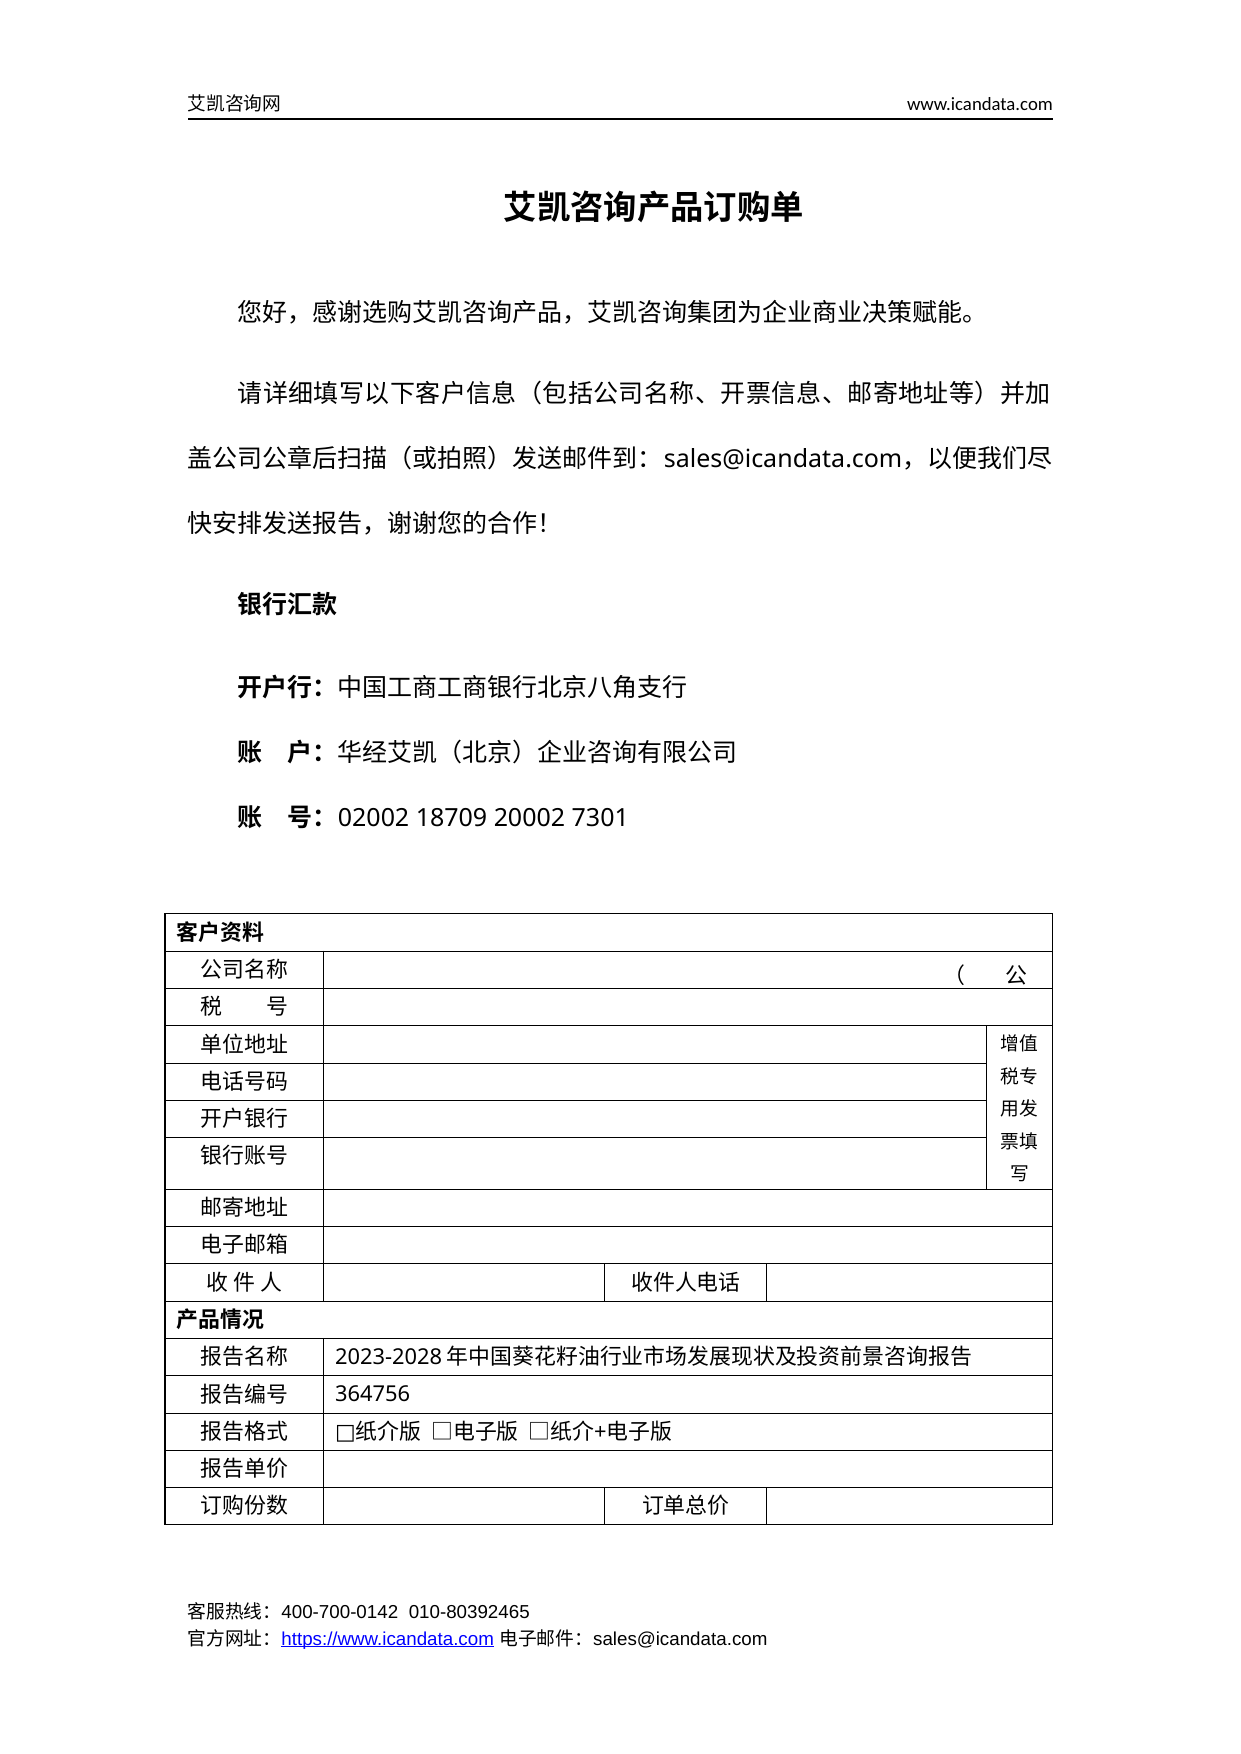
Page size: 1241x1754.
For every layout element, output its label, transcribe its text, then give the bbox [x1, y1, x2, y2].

table_cell [324, 1264, 604, 1301]
table_cell [324, 1488, 604, 1524]
text 账 户：华经艾凯（北京）企业咨询有限公司 [187, 718, 1053, 783]
table_cell 电话号码 [166, 1064, 323, 1100]
table_cell 订购份数 [166, 1488, 323, 1524]
table_cell [324, 989, 1052, 1025]
text 开户行：中国工商工商银行北京八角支行 [187, 653, 1053, 718]
table_header 客户资料 [166, 914, 1052, 951]
table_cell 收 件 人 [166, 1264, 323, 1301]
table_cell [324, 1227, 1052, 1263]
table_cell [324, 1451, 1052, 1487]
table_cell 报告编号 [166, 1376, 323, 1412]
text 请详细填写以下客户信息（包括公司名称、开票信息、邮寄地址等）并加盖公司公章后扫描（或拍照）发送邮件到：sales@icandata.com，以便我们尽快安排发送报告，谢谢您的合作！ [187, 359, 1053, 554]
table_cell 电子邮箱 [166, 1227, 323, 1263]
text 银行汇款 [187, 570, 1053, 635]
table_cell 银行账号 [166, 1138, 323, 1189]
table_cell [324, 1138, 986, 1189]
text 艾凯咨询产品订购单 [187, 172, 1053, 237]
table_cell 报告单价 [166, 1451, 323, 1487]
table_cell 开户银行 [166, 1101, 323, 1137]
table_cell 报告名称 [166, 1339, 323, 1375]
table_cell 邮寄地址 [166, 1190, 323, 1226]
table_cell 产品情况 [166, 1302, 1052, 1338]
table_cell 公司名称 [166, 952, 323, 988]
table_cell [324, 1101, 986, 1137]
table_cell [324, 952, 1052, 988]
table_cell 增值税专用发票填写 [987, 1026, 1052, 1189]
table_cell 单位地址 [166, 1026, 323, 1062]
table_cell 订单总价 [605, 1488, 766, 1524]
table_cell [767, 1264, 1052, 1301]
table_cell [324, 1026, 986, 1062]
table_cell 364756 [324, 1376, 1052, 1412]
table_cell [324, 1064, 986, 1100]
table_cell [324, 1190, 1052, 1226]
table_cell 收件人电话 [605, 1264, 766, 1301]
table_cell [767, 1488, 1052, 1524]
table_cell 税 号 [166, 989, 323, 1025]
table_cell 2023-2028年中国葵花籽油行业市场发展现状及投资前景咨询报告 [324, 1339, 1052, 1375]
text 您好，感谢选购艾凯咨询产品，艾凯咨询集团为企业商业决策赋能。 [187, 278, 1053, 343]
table_cell 报告格式 [166, 1414, 323, 1450]
table_cell □纸介版 □电子版 □纸介+电子版 [324, 1414, 1052, 1450]
text 账 号：02002 18709 20002 7301 [187, 783, 1053, 848]
